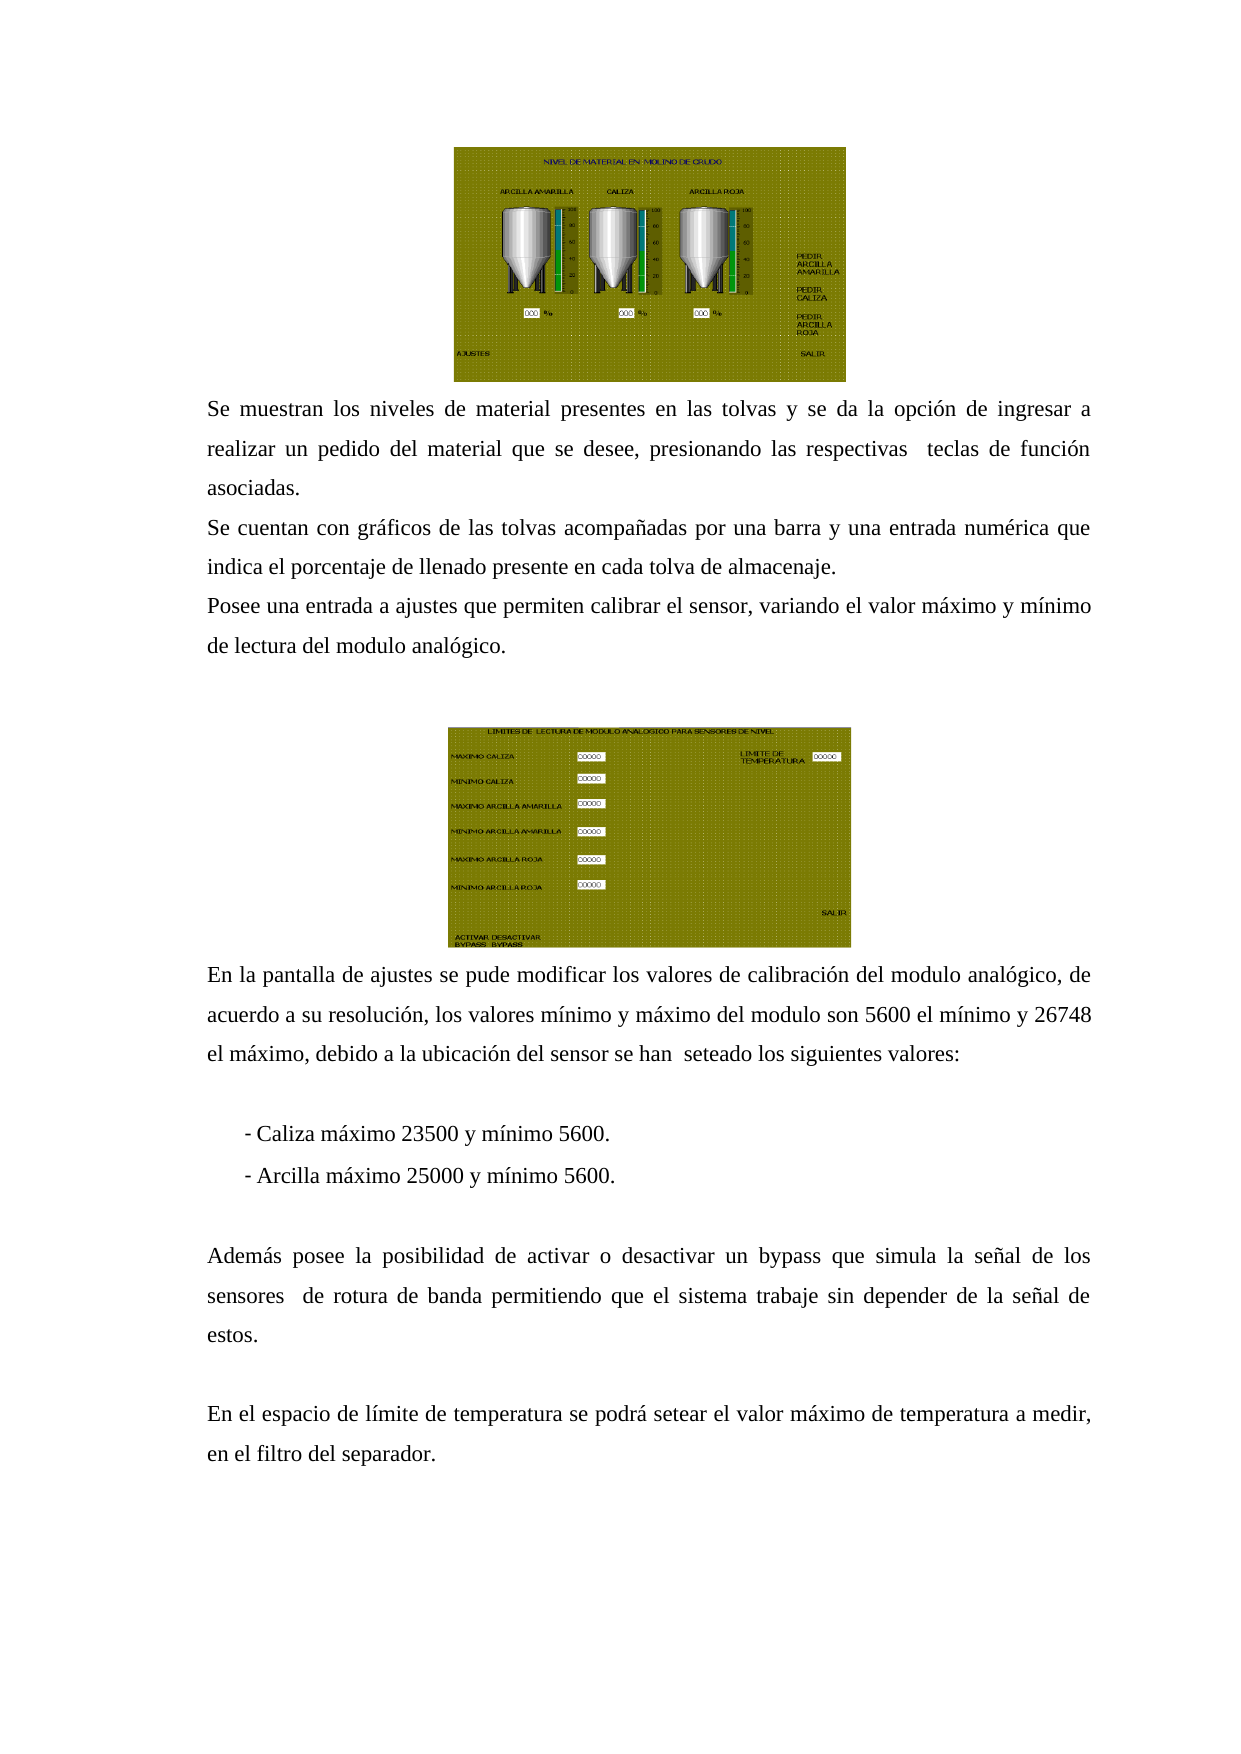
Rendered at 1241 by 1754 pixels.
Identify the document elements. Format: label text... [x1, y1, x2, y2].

text En la pantalla de ajustes se pude modificar los valores de calibración del modulo analógico, de acuerdo a su resolución, los valores mínimo y máximo del modulo son 5600 el mínimo y 26748 el máximo, debido a la ubicación del sensor se han seteado los siguientes valores: [207, 961, 1093, 1066]
list Caliza máximo 23500 y mínimo 5600. [244, 1119, 1093, 1147]
text Además posee la posibilidad de activar o desactivar un bypass que simula la señal de los sensores de rotura de banda permitiendo que el sistema trabaje sin depender de la señal de estos. [207, 1242, 1093, 1348]
text Se muestran los niveles de material presentes en las tolvas y se da la opción de ingresar a realizar un pedido del material que se desee, presionando las respectivas teclas de función asociadas. [207, 395, 1093, 501]
text En el espacio de límite de temperatura se podrá setear el valor máximo de temperatura a medir, en el filtro del separador. [207, 1400, 1093, 1466]
text Se cuentan con gráficos de las tolvas acompañadas por una barra y una entrada numérica que indica el porcentaje de llenado presente en cada tolva de almacenaje. [207, 514, 1093, 579]
picture [448, 727, 852, 948]
text Posee una entrada a ajustes que permiten calibrar el sensor, variando el valor máximo y mínimo de lectura del modulo analógico. [207, 593, 1093, 658]
picture [453, 147, 846, 382]
list Arcilla máximo 25000 y mínimo 5600. [244, 1161, 1093, 1189]
